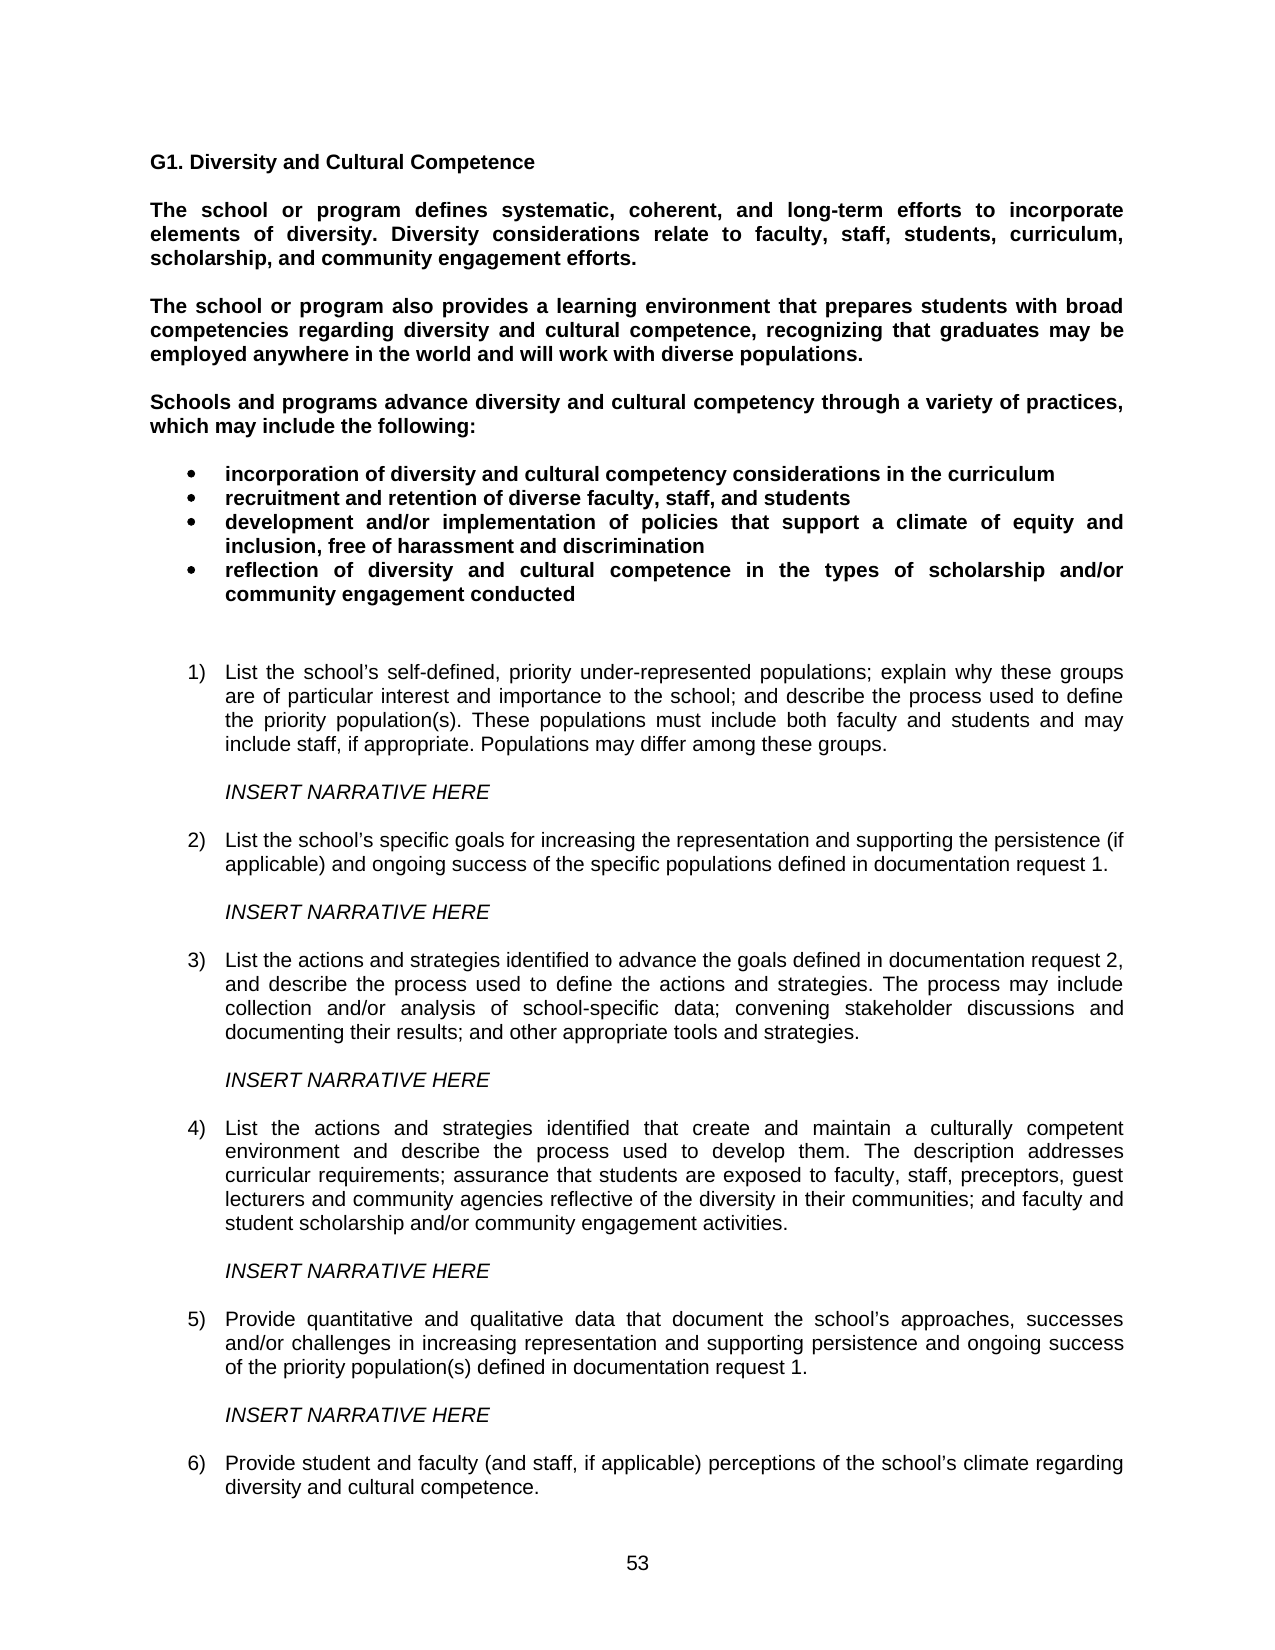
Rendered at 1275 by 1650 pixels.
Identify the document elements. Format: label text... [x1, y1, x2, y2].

text INSERT NARRATIVE HERE [225, 900, 1125, 924]
text INSERT NARRATIVE HERE [225, 1403, 1125, 1427]
list recruitment and retention of diverse faculty, staff, and students [187, 486, 1125, 509]
text INSERT NARRATIVE HERE [225, 1067, 1125, 1091]
text The school or program also provides a learning environment that prepares students with broad competencies regarding diversity and cultural competence, recognizing that graduates may be employed anywhere in the world and will work with diverse populations. [150, 294, 1125, 366]
text The school or program defines systematic, coherent, and long-term efforts to incorporate elements of diversity. Diversity considerations relate to faculty, staff, students, curriculum, scholarship, and community engagement efforts. [150, 198, 1125, 270]
list development and/or implementation of policies that support a climate of equity and inclusion, free of harassment and discrimination [187, 509, 1125, 558]
list List the actions and strategies identified that create and maintain a culturally competent environment and describe the process used to develop them. The description addresses curricular requirements; assurance that students are exposed to faculty, staff, preceptors, guest lecturers and community agencies reflective of the diversity in their communities; and faculty and student scholarship and/or community engagement activities. [187, 1115, 1125, 1235]
text INSERT NARRATIVE HERE [225, 780, 1125, 804]
list Provide student and faculty (and staff, if applicable) perceptions of the school’s climate regarding diversity and cultural competence. [187, 1451, 1125, 1499]
list List the actions and strategies identified to advance the goals defined in documentation request 2, and describe the process used to define the actions and strategies. The process may include collection and/or analysis of school-specific data; convening stakeholder discussions and documenting their results; and other appropriate tools and strategies. [187, 948, 1125, 1043]
list reflection of diversity and cultural competence in the types of scholarship and/or community engagement conducted [187, 558, 1125, 606]
text Schools and programs advance diversity and cultural competency through a variety of practices, which may include the following: [150, 389, 1125, 437]
list List the school’s self-defined, priority under-represented populations; explain why these groups are of particular interest and importance to the school; and describe the process used to define the priority population(s). These populations must include both faculty and students and may include staff, if appropriate. Populations may differ among these groups. [187, 660, 1125, 756]
list Provide quantitative and qualitative data that document the school’s approaches, successes and/or challenges in increasing representation and supporting persistence and ongoing success of the priority population(s) defined in documentation request 1. [187, 1307, 1125, 1379]
text G1. Diversity and Cultural Competence [150, 150, 1125, 174]
list List the school’s specific goals for increasing the representation and supporting the persistence (if applicable) and ongoing success of the specific populations defined in documentation request 1. [187, 828, 1125, 876]
list incorporation of diversity and cultural competency considerations in the curriculum [187, 461, 1125, 486]
text INSERT NARRATIVE HERE [225, 1259, 1125, 1283]
